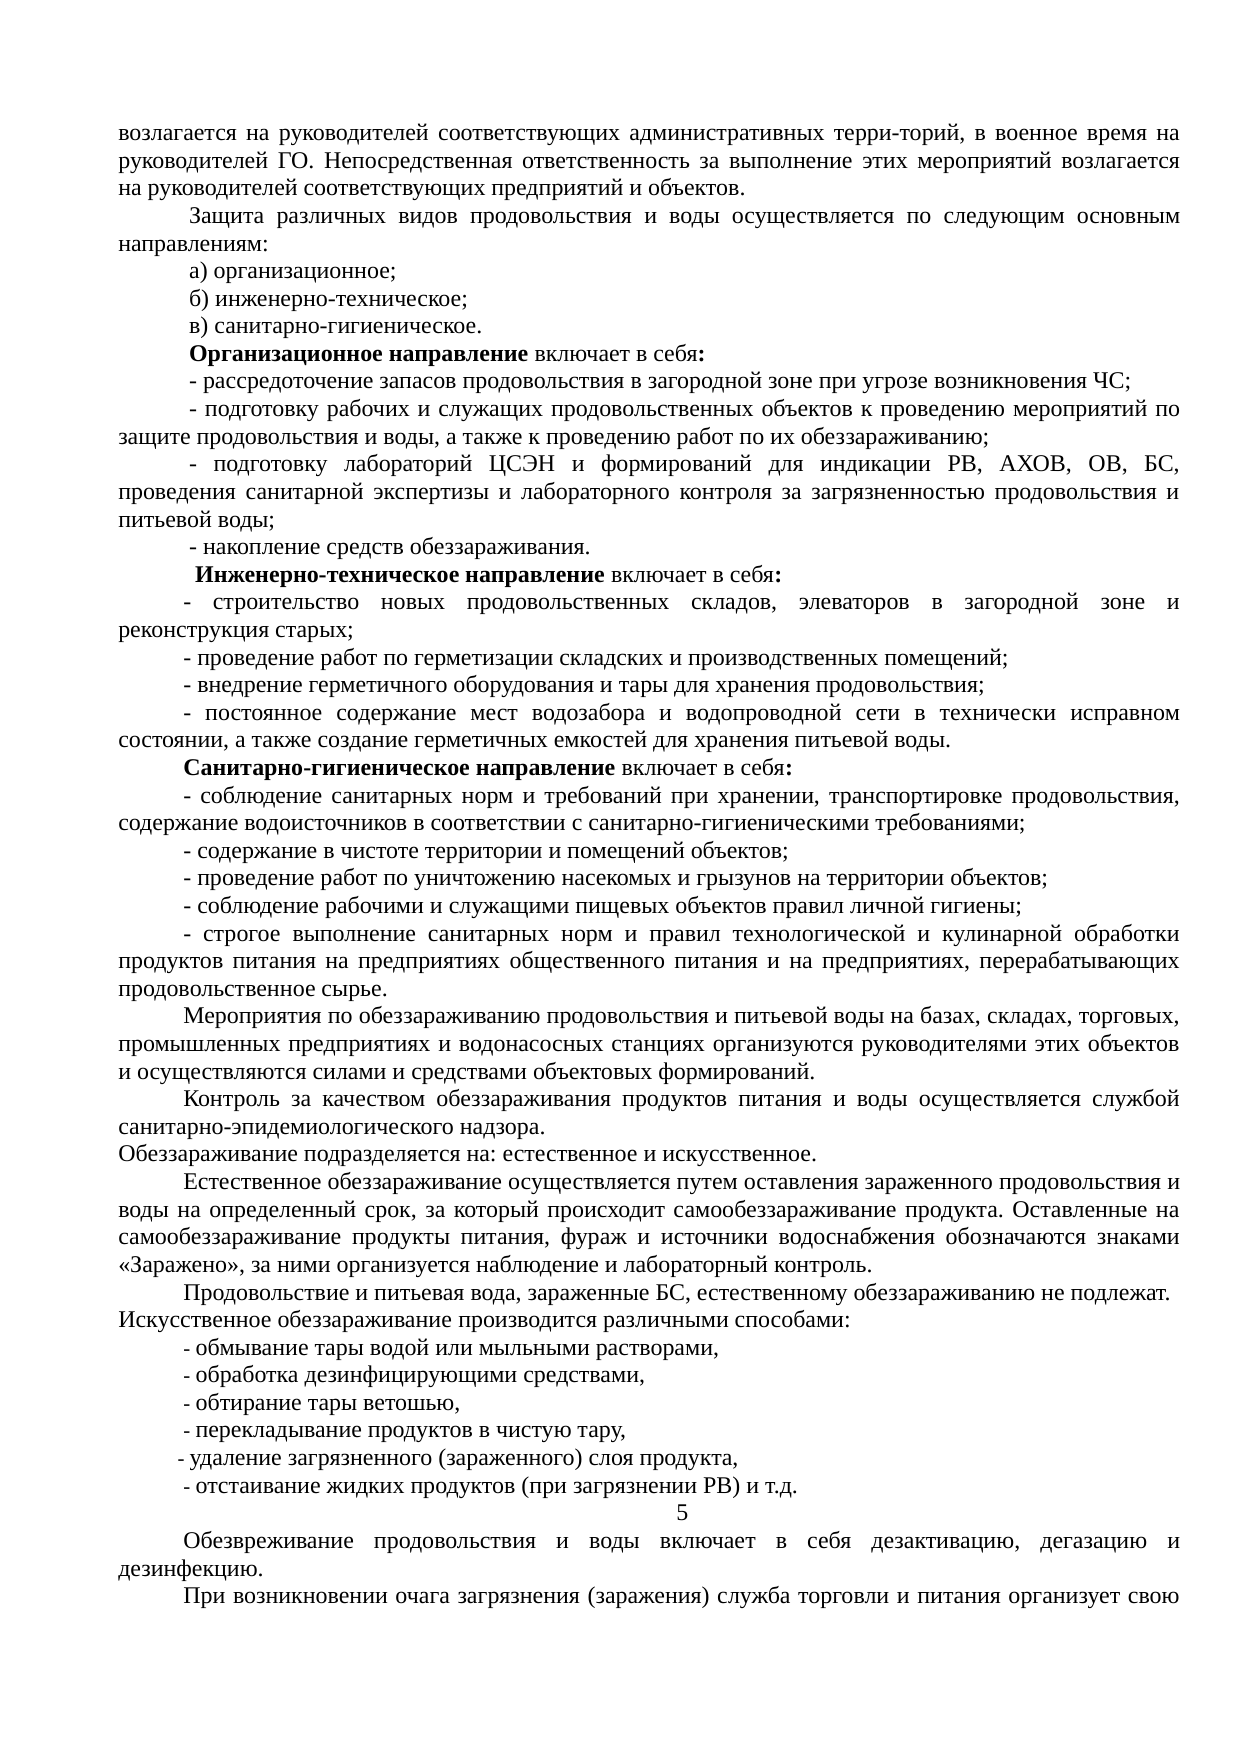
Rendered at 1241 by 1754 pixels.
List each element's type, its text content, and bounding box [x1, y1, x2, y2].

text Обезвреживание продовольствия и воды включает в себя дезактивацию, дегазацию и дезинфекцию. [118, 1526, 1181, 1581]
text в) санитарно-гигиеническое. [118, 311, 1181, 339]
text - перекладывание продуктов в чистую тару, [118, 1416, 1181, 1443]
text Инженерно-техническое направление включает в себя: [118, 560, 1181, 587]
text - строительство новых продовольственных складов, элеваторов в загородной зоне и реконструкция старых; [118, 587, 1181, 643]
text - содержание в чистоте территории и помещений объектов; [118, 836, 1181, 863]
text - обмывание тары водой или мыльными растворами, [118, 1333, 1181, 1360]
text Санитарно-гигиеническое направление включает в себя: [118, 753, 1181, 781]
text Обеззараживание подразделяется на: естественное и искусственное. [118, 1139, 1181, 1167]
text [118, 118, 1181, 201]
text - рассредоточение запасов продовольствия в загородной зоне при угрозе возникновения ЧС; [118, 367, 1181, 394]
text - строгое выполнение санитарных норм и правил технологической и кулинарной обработки продуктов питания на предприятиях общественного питания и на предприятиях, перерабатывающих продовольственное сырье. [118, 919, 1181, 1001]
text Организационное направление включает в себя: [118, 339, 1181, 367]
text - обтирание тары ветошью, [118, 1388, 1181, 1416]
text 6 [118, 1498, 1181, 1526]
text - подготовку рабочих и служащих продовольственных объектов к проведению мероприятий по защите продовольствия и воды, а также к проведению работ по их обеззараживанию; [118, 394, 1181, 449]
text б) инженерно-техническое; [118, 284, 1181, 311]
text - проведение работ по герметизации складских и производственных помещений; [118, 643, 1181, 670]
text - соблюдение рабочими и служащими пищевых объектов правил личной гигиены; [118, 891, 1181, 919]
text Естественное обеззараживание осуществляется путем оставления зараженного продовольствия и воды на определенный срок, за который происходит самообеззараживание продукта. Оставленные на самообеззараживание продукты питания, фураж и источники водоснабжения обозначаются знаками «Заражено», за ними организуется наблюдение и лабораторный контроль. [118, 1167, 1181, 1277]
text - соблюдение санитарных норм и требований при хранении, транспортировке продовольствия, содержание водоисточников в соответствии с санитарно-гигиеническими требованиями; [118, 781, 1181, 836]
text - подготовку лабораторий ЦСЭН и формирований для индикации РВ, АХОВ, ОВ, БС, проведения санитарной экспертизы и лабораторного контроля за загрязненностью продовольствия и питьевой воды; [118, 449, 1181, 532]
text - внедрение герметичного оборудования и тары для хранения продовольствия; [118, 670, 1181, 698]
text - удаление загрязненного (зараженного) слоя продукта, [118, 1443, 1181, 1471]
text - постоянное содержание мест водозабора и водопроводной сети в технически исправном состоянии, а также создание герметичных емкостей для хранения питьевой воды. [118, 698, 1181, 753]
text а) организационное; [118, 256, 1181, 284]
text - обработка дезинфицирующими средствами, [118, 1360, 1181, 1388]
text Мероприятия по обеззараживанию продовольствия и питьевой воды на базах, складах, торговых, промышленных предприятиях и водонасосных станциях организуются руководителями этих объектов и осуществляются силами и средствами объектовых формирований. [118, 1001, 1181, 1084]
text - проведение работ по уничтожению насекомых и грызунов на территории объектов; [118, 863, 1181, 891]
text Искусственное обеззараживание производится различными способами: [118, 1305, 1181, 1333]
text Контроль за качеством обеззараживания продуктов питания и воды осуществляется службой санитарно-эпидемиологического надзора. [118, 1084, 1181, 1139]
text - накопление средств обеззараживания. [118, 532, 1181, 560]
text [118, 1581, 1181, 1609]
text Защита различных видов продовольствия и воды осуществляется по следующим основным направлениям: [118, 201, 1181, 256]
text Продовольствие и питьевая вода, зараженные БС, естественному обеззараживанию не подлежат. [118, 1277, 1181, 1305]
text - отстаивание жидких продуктов (при загрязнении РВ) и т.д. [118, 1471, 1181, 1498]
